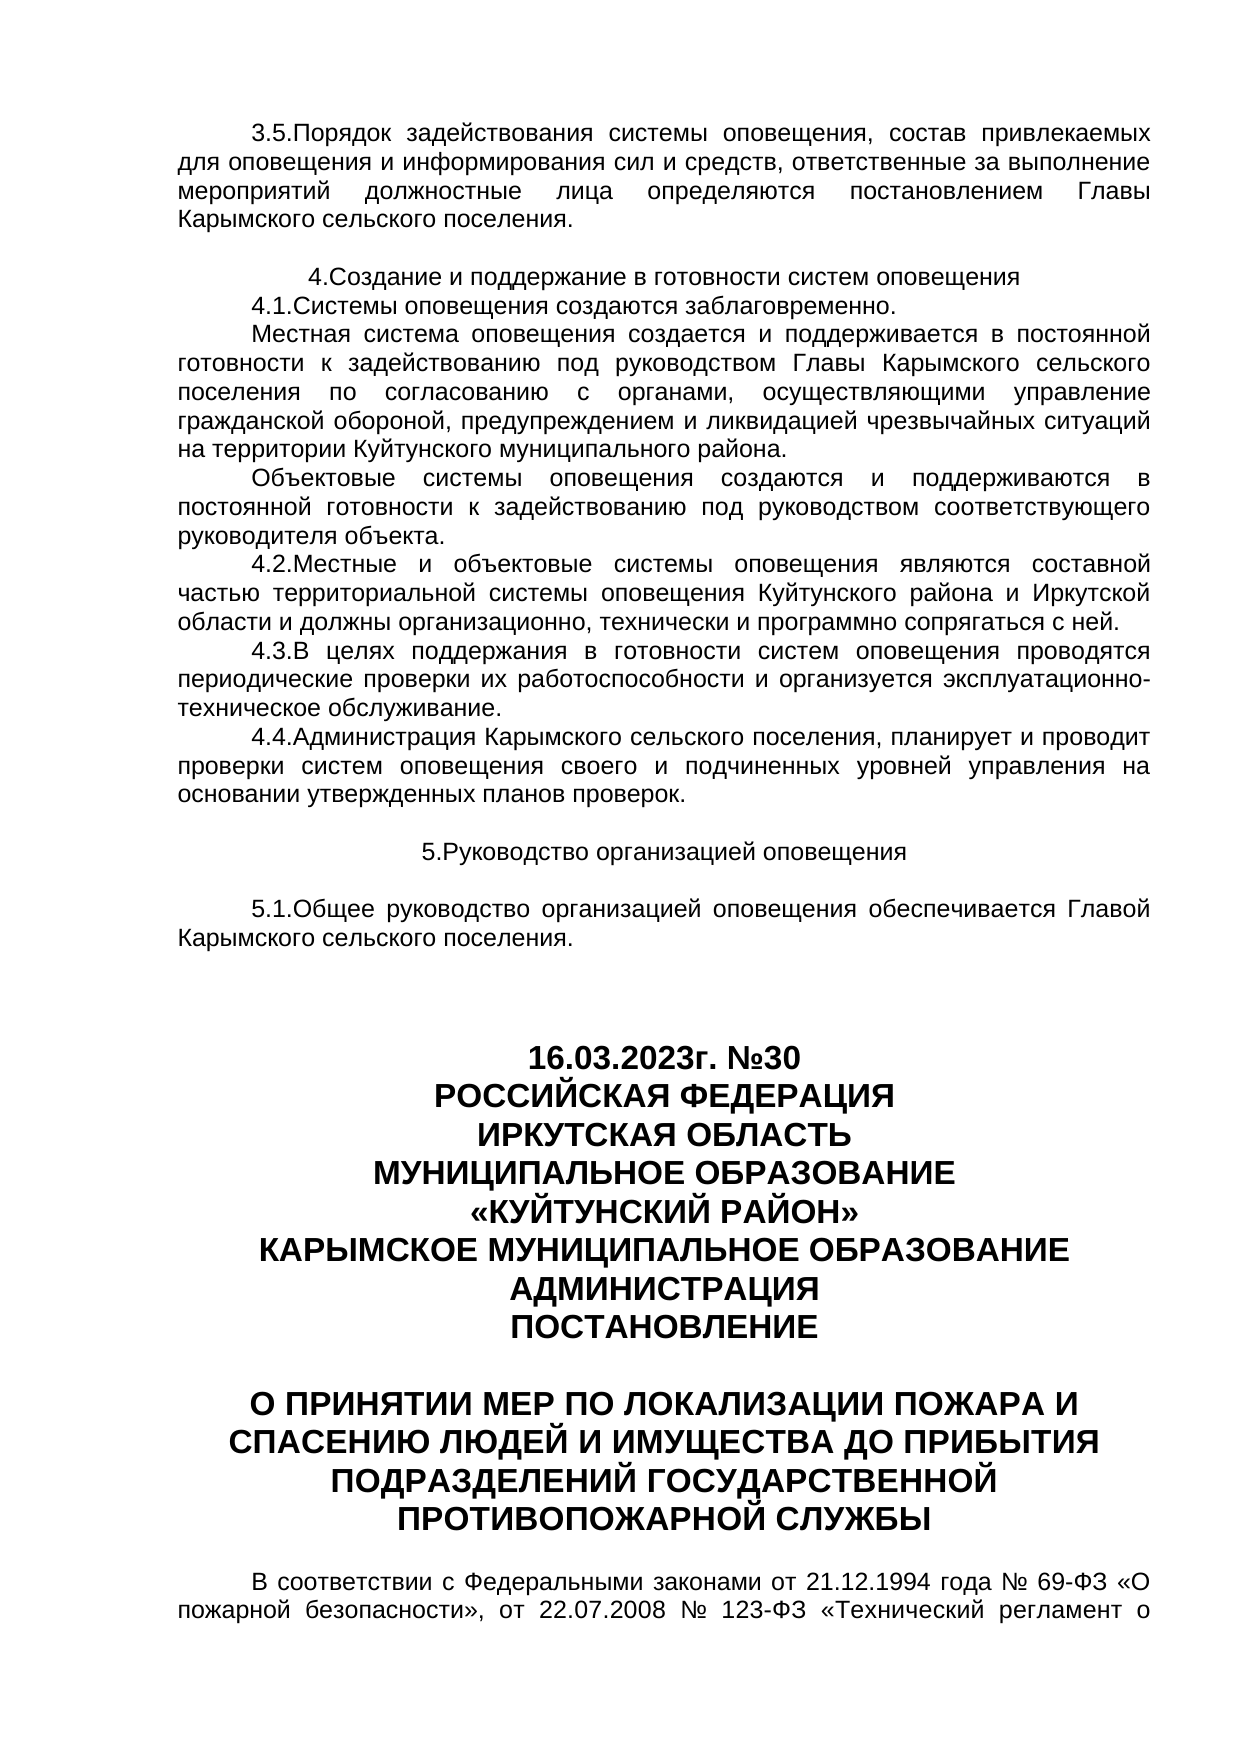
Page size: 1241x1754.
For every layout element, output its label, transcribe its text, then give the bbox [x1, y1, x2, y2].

text «КУЙТУНСКИЙ РАЙОН» [177, 1192, 1152, 1230]
text 3.5.Порядок задействования системы оповещения, состав привлекаемых для оповещения и информирования сил и средств, ответственные за выполнение мероприятий должностные лица определяются постановлением Главы Карымского сельского поселения. [177, 118, 1152, 233]
text 4.1.Системы оповещения создаются заблаговременно. [177, 291, 1152, 319]
text 4.2.Местные и объектовые системы оповещения являются составной частью территориальной системы оповещения Куйтунского района и Иркутской области и должны организационно, технически и программно сопрягаться с ней. [177, 549, 1152, 636]
text О ПРИНЯТИИ МЕР ПО ЛОКАЛИЗАЦИИ ПОЖАРА И СПАСЕНИЮ ЛЮДЕЙ И ИМУЩЕСТВА ДО ПРИБЫТИЯ ПОДРАЗДЕЛЕНИЙ ГОСУДАРСТВЕННОЙ ПРОТИВОПОЖАРНОЙ СЛУЖБЫ [177, 1384, 1152, 1538]
text Объектовые системы оповещения создаются и поддерживаются в постоянной готовности к задействованию под руководством соответствующего руководителя объекта. [177, 463, 1152, 549]
text 4.3.В целях поддержания в готовности систем оповещения проводятся периодические проверки их работоспособности и организуется эксплуатационно-техническое обслуживание. [177, 636, 1152, 722]
text МУНИЦИПАЛЬНОЕ ОБРАЗОВАНИЕ [177, 1153, 1152, 1192]
text Местная система оповещения создается и поддерживается в постоянной готовности к задействованию под руководством Главы Карымского сельского поселения по согласованию с органами, осуществляющими управление гражданской обороной, предупреждением и ликвидацией чрезвычайных ситуаций на территории Куйтунского муниципального района. [177, 319, 1152, 463]
text КАРЫМСКОЕ МУНИЦИПАЛЬНОЕ ОБРАЗОВАНИЕ [177, 1230, 1152, 1269]
text ПОСТАНОВЛЕНИЕ [177, 1307, 1152, 1346]
text РОССИЙСКАЯ ФЕДЕРАЦИЯ [177, 1077, 1152, 1115]
text ИРКУТСКАЯ ОБЛАСТЬ [177, 1115, 1152, 1153]
text 16.03.2023г. №30 [177, 1038, 1152, 1077]
text 4.4.Администрация Карымского сельского поселения, планирует и проводит проверки систем оповещения своего и подчиненных уровней управления на основании утвержденных планов проверок. [177, 722, 1152, 808]
text 4.Создание и поддержание в готовности систем оповещения [177, 262, 1152, 291]
text АДМИНИСТРАЦИЯ [177, 1269, 1152, 1307]
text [177, 1567, 1152, 1624]
text 5.Руководство организацией оповещения [177, 837, 1152, 866]
text 5.1.Общее руководство организацией оповещения обеспечивается Главой Карымского сельского поселения. [177, 894, 1152, 952]
